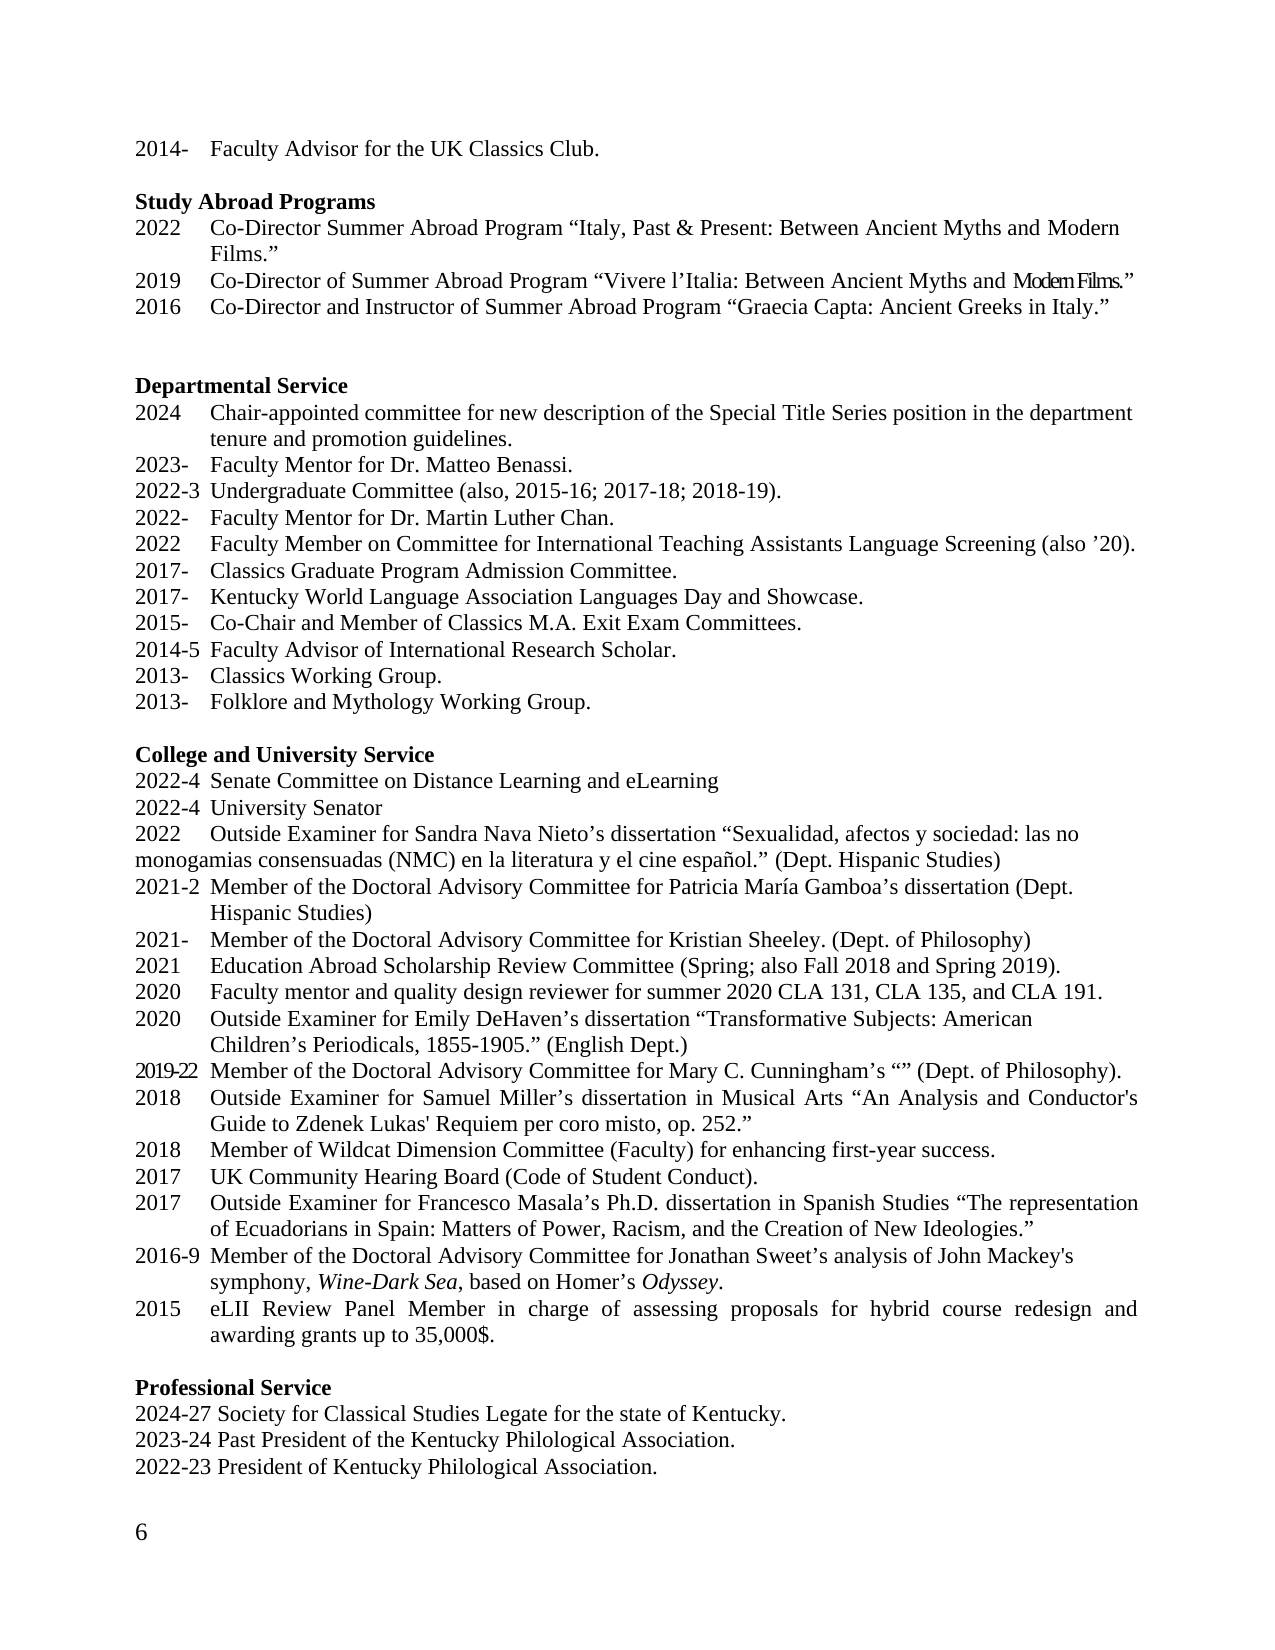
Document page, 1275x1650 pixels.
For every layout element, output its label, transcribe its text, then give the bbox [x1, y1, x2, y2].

text 2022-3 Undergraduate Committee (also, 2015-16; 2017-18; 2018-19). [135, 478, 1140, 504]
text Departmental Service [135, 372, 1140, 398]
text 2013- Classics Working Group. [135, 662, 1140, 688]
text Study Abroad Programs [135, 188, 1140, 214]
text Children’s Periodicals, 1855-1905.” (English Dept.) [210, 1031, 1140, 1057]
text 2022-23 President of Kentucky Philological Association. [135, 1453, 1140, 1479]
text 2013- Folklore and Mythology Working Group. [135, 688, 1140, 715]
text 2016 Co-Director and Instructor of Summer Abroad Program “Graecia Capta: Ancient Greeks in Italy.” [135, 293, 1140, 319]
text 2017- Classics Graduate Program Admission Committee. [135, 557, 1140, 583]
text 2014- Faculty Advisor for the UK Classics Club. [135, 135, 1140, 161]
text 2019 Co-Director of Summer Abroad Program “Vivere l’Italia: Between Ancient Myths and Modern Films.” [135, 267, 1140, 293]
text Professional Service [135, 1374, 1140, 1400]
text 2024 Chair-appointed committee for new description of the Special Title Series position in the department tenure and promotion guidelines. [135, 398, 1140, 451]
text 2023- Faculty Mentor for Dr. Matteo Benassi. [135, 451, 1140, 478]
text 2022 Faculty Member on Committee for International Teaching Assistants Language Screening (also ’20). [135, 530, 1140, 557]
text 2017 UK Community Hearing Board (Code of Student Conduct). [135, 1163, 1140, 1189]
text 2021 Education Abroad Scholarship Review Committee (Spring; also Fall 2018 and Spring 2019). [135, 952, 1140, 978]
text 2020 Faculty mentor and quality design reviewer for summer 2020 CLA 131, CLA 135, and CLA 191. [135, 978, 1140, 1005]
text 2022-4 University Senator [135, 794, 1140, 820]
text 2015- Co-Chair and Member of Classics M.A. Exit Exam Committees. [135, 609, 1140, 636]
text 2023-24 Past President of the Kentucky Philological Association. [135, 1426, 1140, 1453]
text 2018 Outside Examiner for Samuel Miller’s dissertation in Musical Arts “An Analysis and Conductor's Guide to Zdenek Lukas' Requiem per coro misto, op. 252.” [135, 1084, 1140, 1136]
text 2018 Member of Wildcat Dimension Committee (Faculty) for enhancing first-year success. [135, 1136, 1140, 1163]
text 2017 Outside Examiner for Francesco Masala’s Ph.D. dissertation in Spanish Studies “The representation of Ecuadorians in Spain: Matters of Power, Racism, and the Creation of New Ideologies.” [135, 1189, 1140, 1242]
text 2015 eLII Review Panel Member in charge of assessing proposals for hybrid course redesign and awarding grants up to 35,000$. [135, 1294, 1140, 1347]
text 2016-9 Member of the Doctoral Advisory Committee for Jonathan Sweet’s analysis of John Mackey's symphony, Wine-Dark Sea, based on Homer’s Odyssey. [135, 1242, 1140, 1294]
text 2024-27 Society for Classical Studies Legate for the state of Kentucky. [135, 1400, 1140, 1426]
text 2021- Member of the Doctoral Advisory Committee for Kristian Sheeley. (Dept. of Philosophy) [135, 926, 1140, 952]
text 2022-4 Senate Committee on Distance Learning and eLearning [135, 767, 1140, 794]
text 2014-5 Faculty Advisor of International Research Scholar. [135, 636, 1140, 662]
text 2022 Outside Examiner for Sandra Nava Nieto’s dissertation “Sexualidad, afectos y sociedad: las no monogamias consensuadas (NMC) en la literatura y el cine español.” (Dept. Hispanic Studies) [135, 820, 1140, 873]
text 2020 Outside Examiner for Emily DeHaven’s dissertation “Transformative Subjects: American [135, 1005, 1140, 1031]
text 2021-2 Member of the Doctoral Advisory Committee for Patricia María Gamboa’s dissertation (Dept. Hispanic Studies) [135, 873, 1140, 926]
text College and University Service [135, 741, 1140, 767]
text 2022 Co-Director Summer Abroad Program “Italy, Past & Present: Between Ancient Myths and Modern Films.” [135, 214, 1140, 267]
text 2022- Faculty Mentor for Dr. Martin Luther Chan. [135, 504, 1140, 530]
text 2017- Kentucky World Language Association Languages Day and Showcase. [135, 583, 1140, 609]
text 2019-22 Member of the Doctoral Advisory Committee for Mary C. Cunningham’s “” (Dept. of Philosophy). [135, 1057, 1140, 1084]
